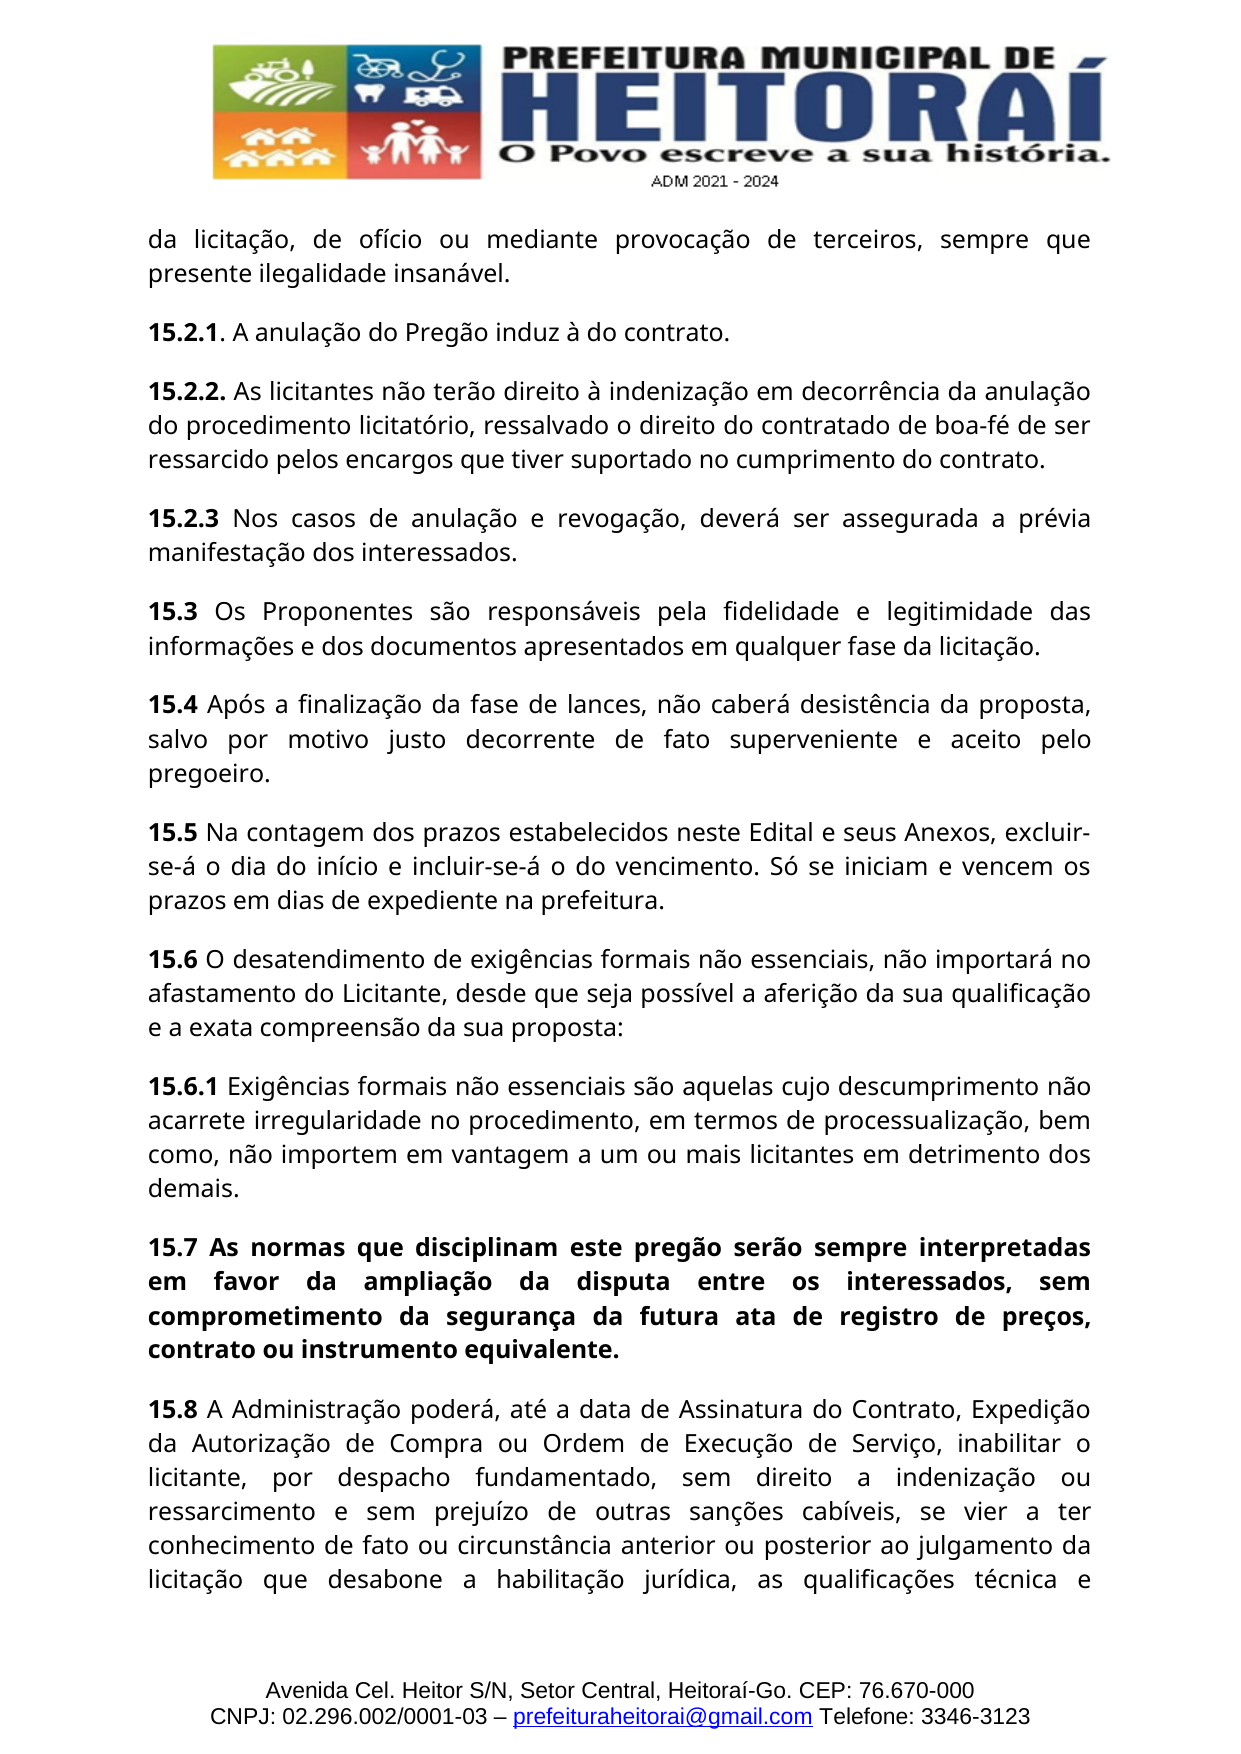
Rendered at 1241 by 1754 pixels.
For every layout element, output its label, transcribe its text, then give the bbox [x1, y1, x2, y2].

text 15.7 As normas que disciplinam este pregão serão sempre interpretadas em favor da ampliação da disputa entre os interessados, sem comprometimento da segurança da futura ata de registro de preços, contrato ou instrumento equivalente. [148, 1230, 1092, 1366]
text 15.4 Após a finalização da fase de lances, não caberá desistência da proposta, salvo por motivo justo decorrente de fato superveniente e aceito pelo pregoeiro. [148, 687, 1092, 789]
picture [212, 44, 1129, 198]
text 15.6 O desatendimento de exigências formais não essenciais, não importará no afastamento do Licitante, desde que seja possível a aferição da sua qualificação e a exata compreensão da sua proposta: [148, 942, 1092, 1044]
text 15.5 Na contagem dos prazos estabelecidos neste Edital e seus Anexos, excluir-se-á o dia do início e incluir-se-á o do vencimento. Só se iniciam e vencem os prazos em dias de expediente na prefeitura. [148, 814, 1092, 917]
text 15.2.3 Nos casos de anulação e revogação, deverá ser assegurada a prévia manifestação dos interessados. [148, 501, 1092, 569]
text 15.3 Os Proponentes são responsáveis pela fidelidade e legitimidade das informações e dos documentos apresentados em qualquer fase da licitação. [148, 594, 1092, 662]
text 15.2.2. As licitantes não terão direito à indenização em decorrência da anulação do procedimento licitatório, ressalvado o direito do contratado de boa-fé de ser ressarcido pelos encargos que tiver suportado no cumprimento do contrato. [148, 374, 1092, 476]
text 15.2.1. A anulação do Pregão induz à do contrato. [148, 315, 1092, 349]
text 15.6.1 Exigências formais não essenciais são aquelas cujo descumprimento não acarrete irregularidade no procedimento, em termos de processualização, bem como, não importem em vantagem a um ou mais licitantes em detrimento dos demais. [148, 1069, 1092, 1205]
